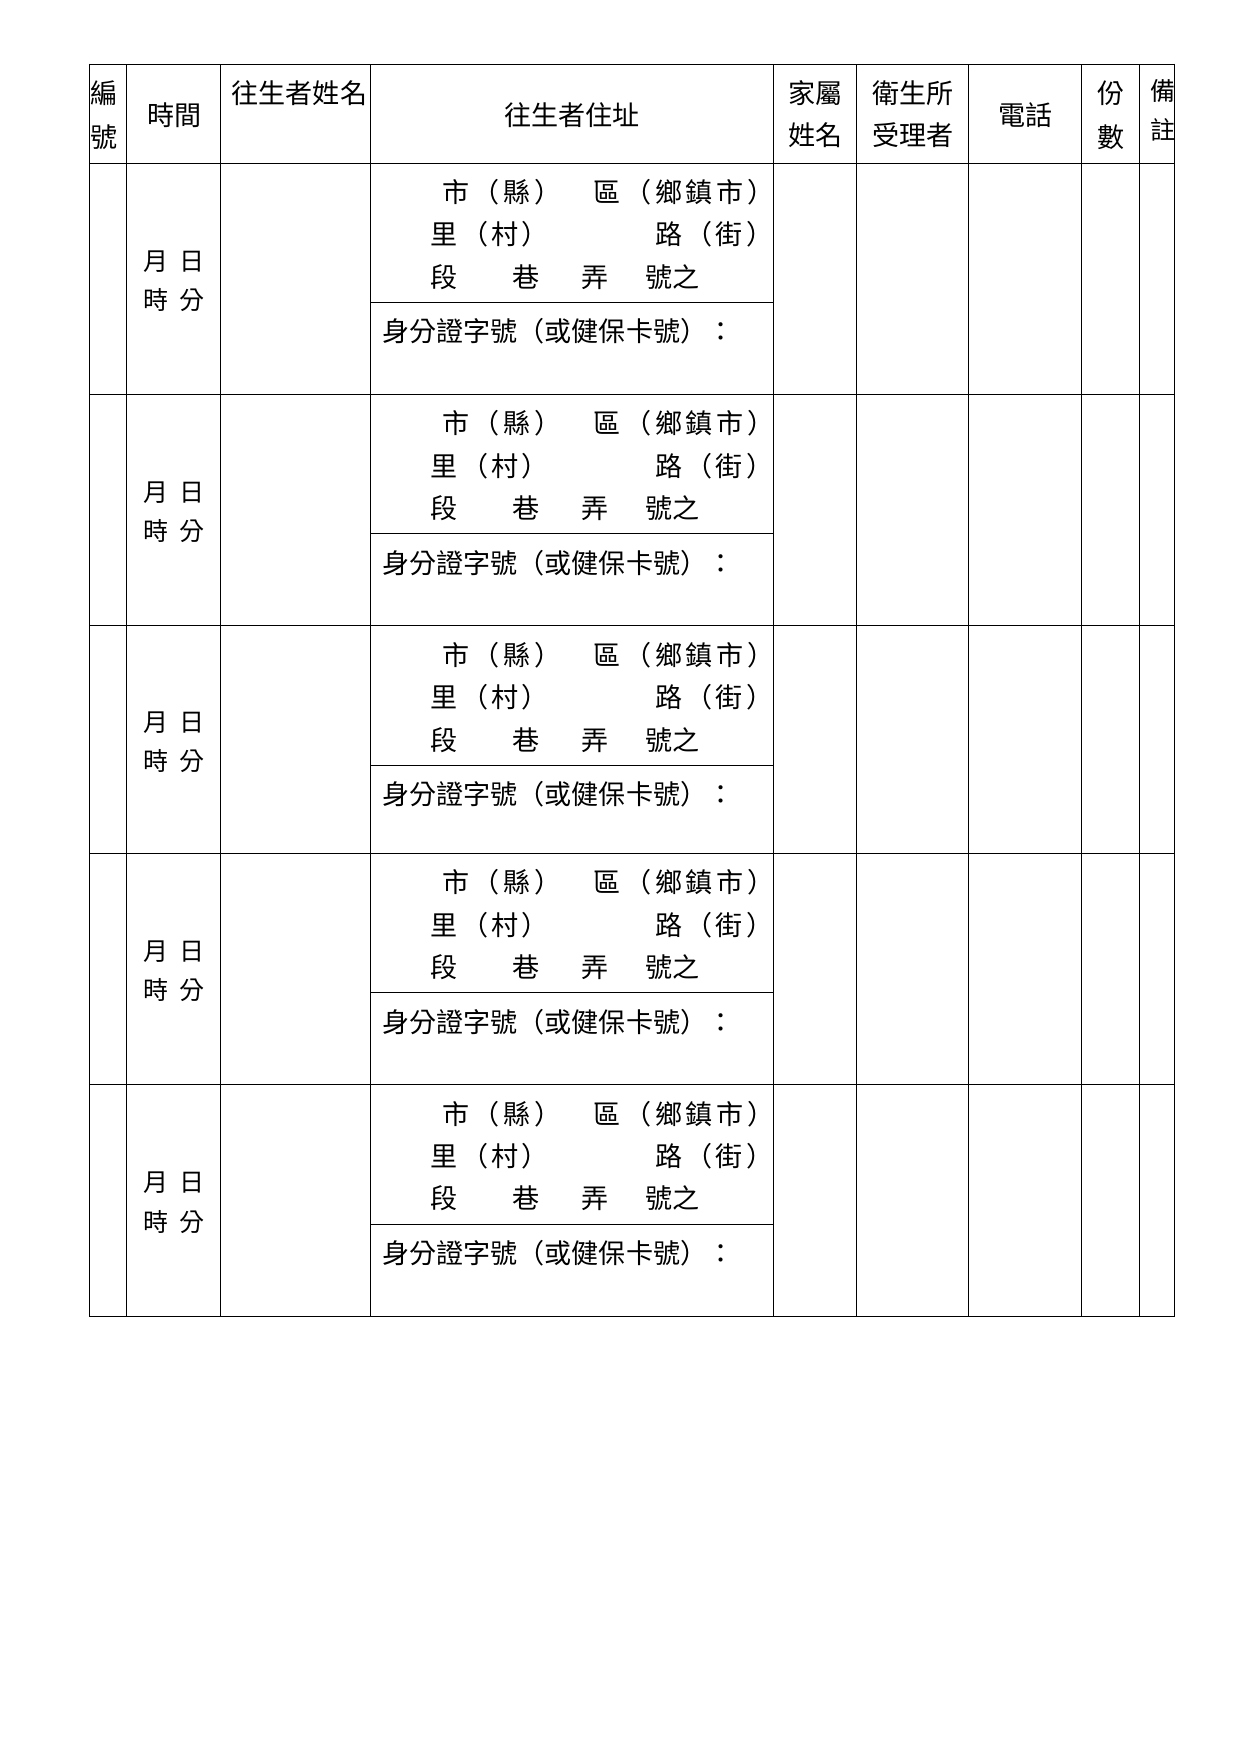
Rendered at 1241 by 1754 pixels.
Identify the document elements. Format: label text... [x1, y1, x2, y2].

table_header 往生者住址 [371, 65, 773, 162]
table_cell 身分證字號（或健保卡號）： [371, 303, 773, 394]
table_cell [969, 854, 1081, 1084]
table_cell [969, 1085, 1081, 1316]
table_cell [1140, 395, 1174, 625]
table_cell 月 日 時 分 [127, 854, 220, 1084]
table_cell [969, 164, 1081, 394]
table_header 備註 [1140, 65, 1174, 162]
table_cell 身分證字號（或健保卡號）： [371, 766, 773, 853]
table_cell 身分證字號（或健保卡號）： [371, 534, 773, 625]
table_cell [774, 854, 856, 1084]
table_cell 身分證字號（或健保卡號）： [371, 1225, 773, 1316]
table_cell 市（縣） 區（鄉鎮市） 里（村） 路（街） 段 巷 弄 號之 [371, 854, 773, 992]
table_cell 市（縣） 區（鄉鎮市） 里（村） 路（街） 段 巷 弄 號之 [371, 164, 773, 302]
table_cell [90, 626, 126, 853]
table_cell [1082, 164, 1139, 394]
table_cell [90, 854, 126, 1084]
table_header 電話 [969, 65, 1081, 162]
table_header 家屬 姓名 [774, 65, 856, 162]
table_cell [221, 1085, 370, 1316]
table_cell [1082, 395, 1139, 625]
table_cell [221, 626, 370, 853]
table_cell [1140, 1085, 1174, 1316]
table_cell [857, 626, 968, 853]
table_cell [774, 626, 856, 853]
table_cell 月 日 時 分 [127, 626, 220, 853]
table_cell 月 日 時 分 [127, 1085, 220, 1316]
table_header 時間 [127, 65, 220, 162]
table_cell [969, 626, 1081, 853]
table_cell 月 日 時 分 [127, 164, 220, 394]
table_header 往生者姓名 [221, 65, 370, 162]
table_cell [90, 395, 126, 625]
table_cell [1082, 1085, 1139, 1316]
table_cell [90, 1085, 126, 1316]
table_cell [221, 395, 370, 625]
table_cell [857, 164, 968, 394]
table_cell 身分證字號（或健保卡號）： [371, 993, 773, 1084]
table_cell [1082, 626, 1139, 853]
table_cell [857, 395, 968, 625]
table_cell [857, 854, 968, 1084]
table_header 份 數 [1082, 65, 1139, 162]
table_cell [1082, 854, 1139, 1084]
table_cell 市（縣） 區（鄉鎮市） 里（村） 路（街） 段 巷 弄 號之 [371, 395, 773, 533]
table_cell [969, 395, 1081, 625]
table_cell [1140, 854, 1174, 1084]
table_cell [774, 395, 856, 625]
table_cell [90, 164, 126, 394]
table_header 編 號 [90, 65, 126, 162]
table_cell [774, 164, 856, 394]
table_cell [221, 854, 370, 1084]
table_cell 月 日 時 分 [127, 395, 220, 625]
table_cell [1140, 626, 1174, 853]
table_cell [221, 164, 370, 394]
table_header 衛生所 受理者 [857, 65, 968, 162]
table_cell 市（縣） 區（鄉鎮市） 里（村） 路（街） 段 巷 弄 號之 [371, 1085, 773, 1224]
table_cell [857, 1085, 968, 1316]
table_cell [774, 1085, 856, 1316]
table_cell [1140, 164, 1174, 394]
table_cell 市（縣） 區（鄉鎮市） 里（村） 路（街） 段 巷 弄 號之 [371, 626, 773, 765]
